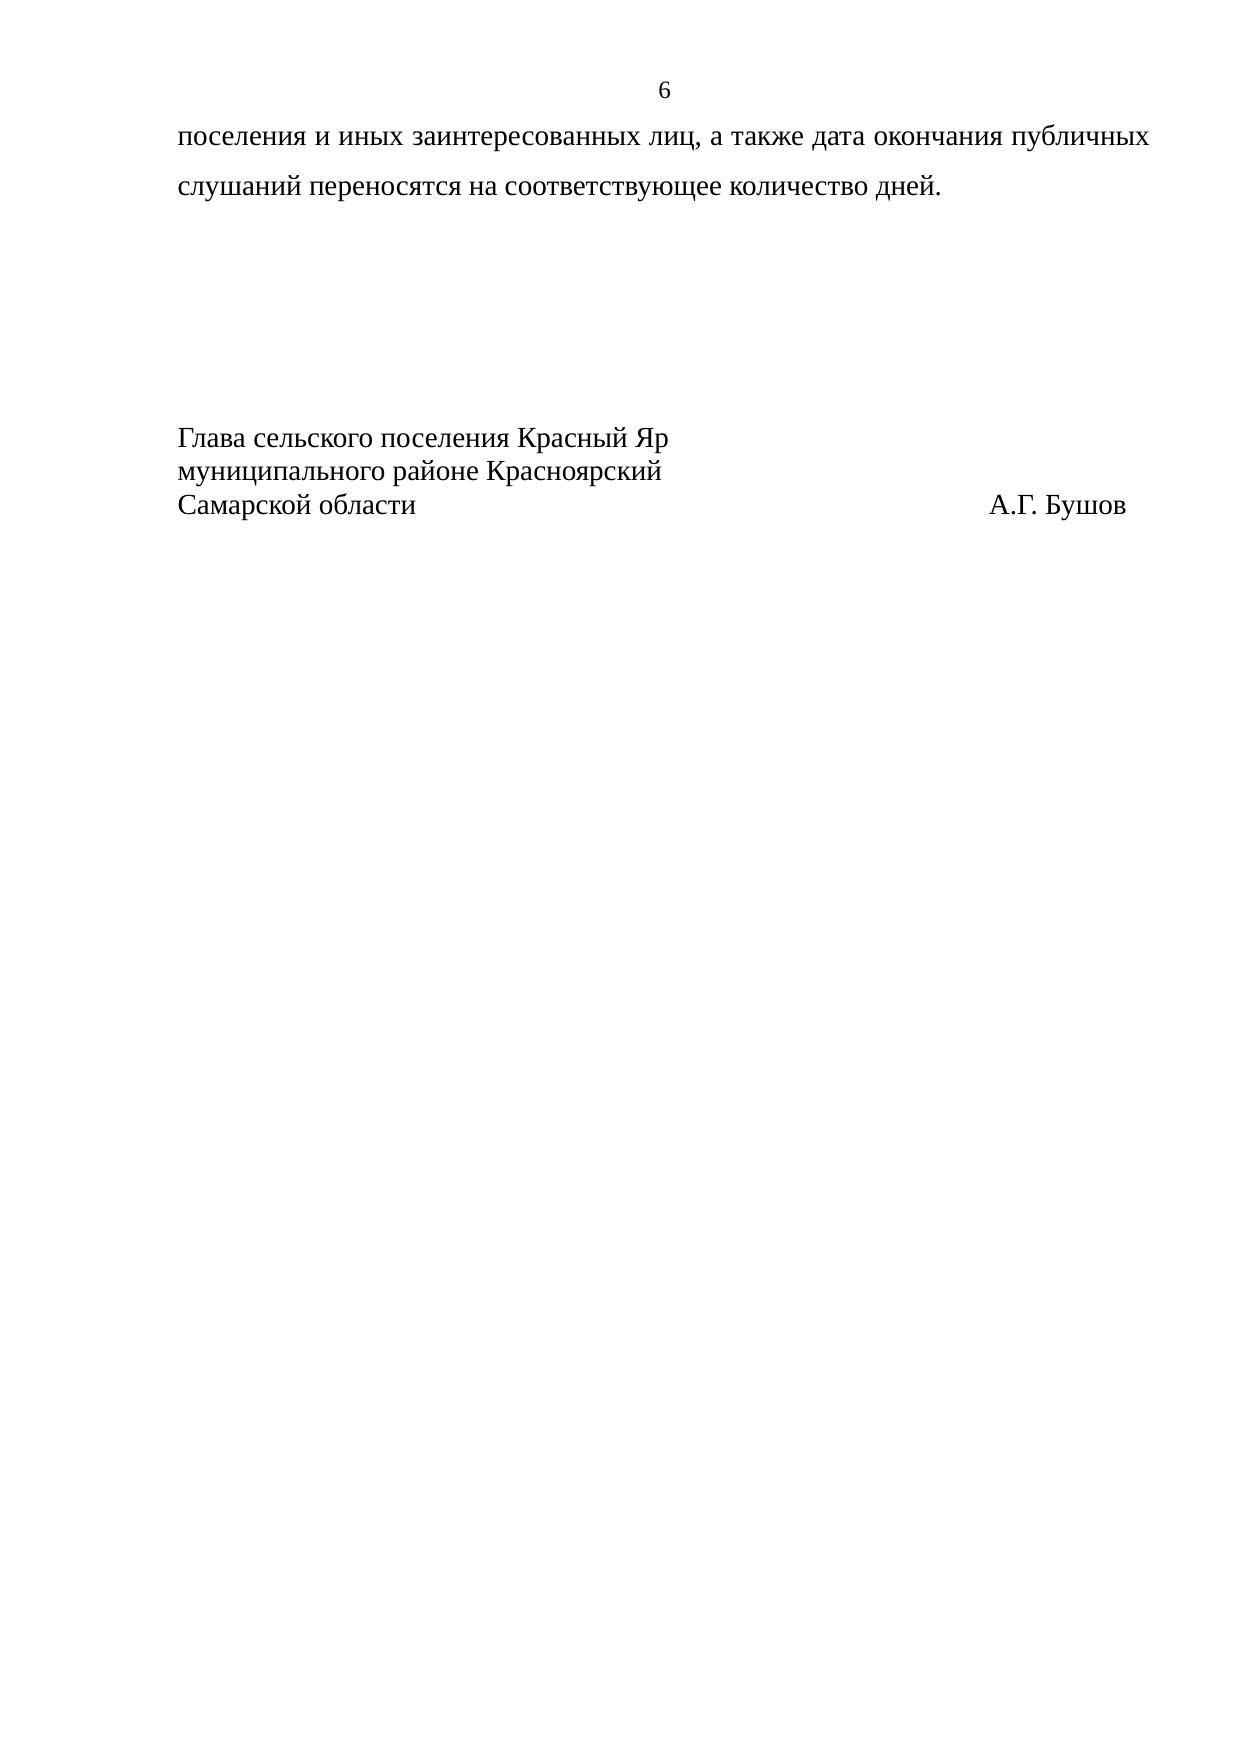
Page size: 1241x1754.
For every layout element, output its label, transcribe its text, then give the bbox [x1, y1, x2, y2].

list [177, 118, 1152, 202]
text Самарской области А.Г. Бушов [177, 487, 1152, 521]
text Глава сельского поселения Красный Яр [177, 420, 1152, 453]
text муниципального районе Красноярский [177, 453, 1152, 487]
